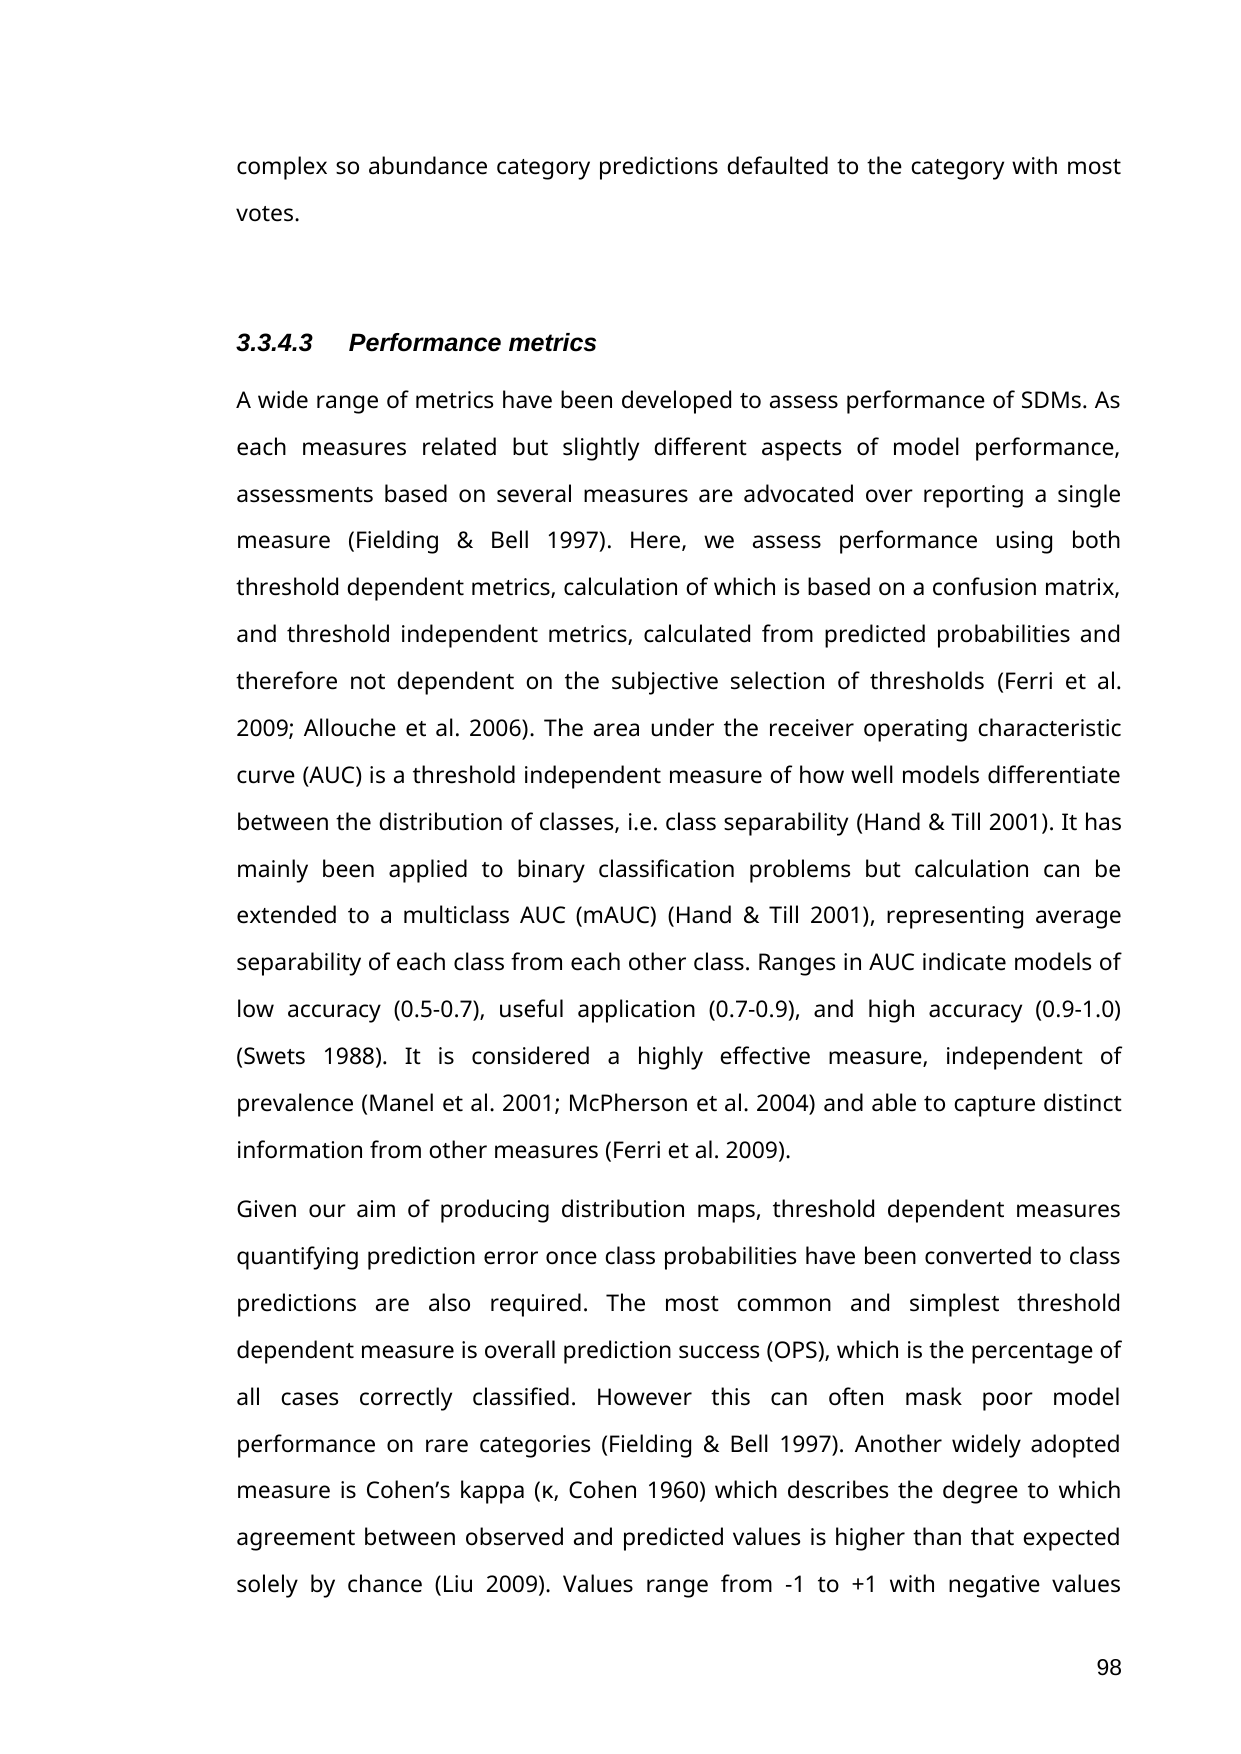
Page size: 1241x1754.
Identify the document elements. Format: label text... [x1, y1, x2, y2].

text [236, 1193, 1122, 1599]
text A wide range of metrics have been developed to assess performance of SDMs. As each measures related but slightly different aspects of model performance, assessments based on several measures are advocated over reporting a single measure (Fielding & Bell 1997). Here, we assess performance using both threshold dependent metrics, calculation of which is based on a confusion matrix, and threshold independent metrics, calculated from predicted probabilities and therefore not dependent on the subjective selection of thresholds (Ferri et al. 2009; Allouche et al. 2006). The area under the receiver operating characteristic curve (AUC) is a threshold independent measure of how well models differentiate between the distribution of classes, i.e. class separability (Hand & Till 2001). It has mainly been applied to binary classification problems but calculation can be extended to a multiclass AUC (mAUC) (Hand & Till 2001), representing average separability of each class from each other class. Ranges in AUC indicate models of low accuracy (0.5-0.7), useful application (0.7-0.9), and high accuracy (0.9-1.0) (Swets 1988). It is considered a highly effective measure, independent of prevalence (Manel et al. 2001; McPherson et al. 2004) and able to capture distinct information from other measures (Ferri et al. 2009). [236, 384, 1122, 1165]
subtitle Performance metrics [236, 328, 1122, 357]
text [236, 150, 1122, 228]
